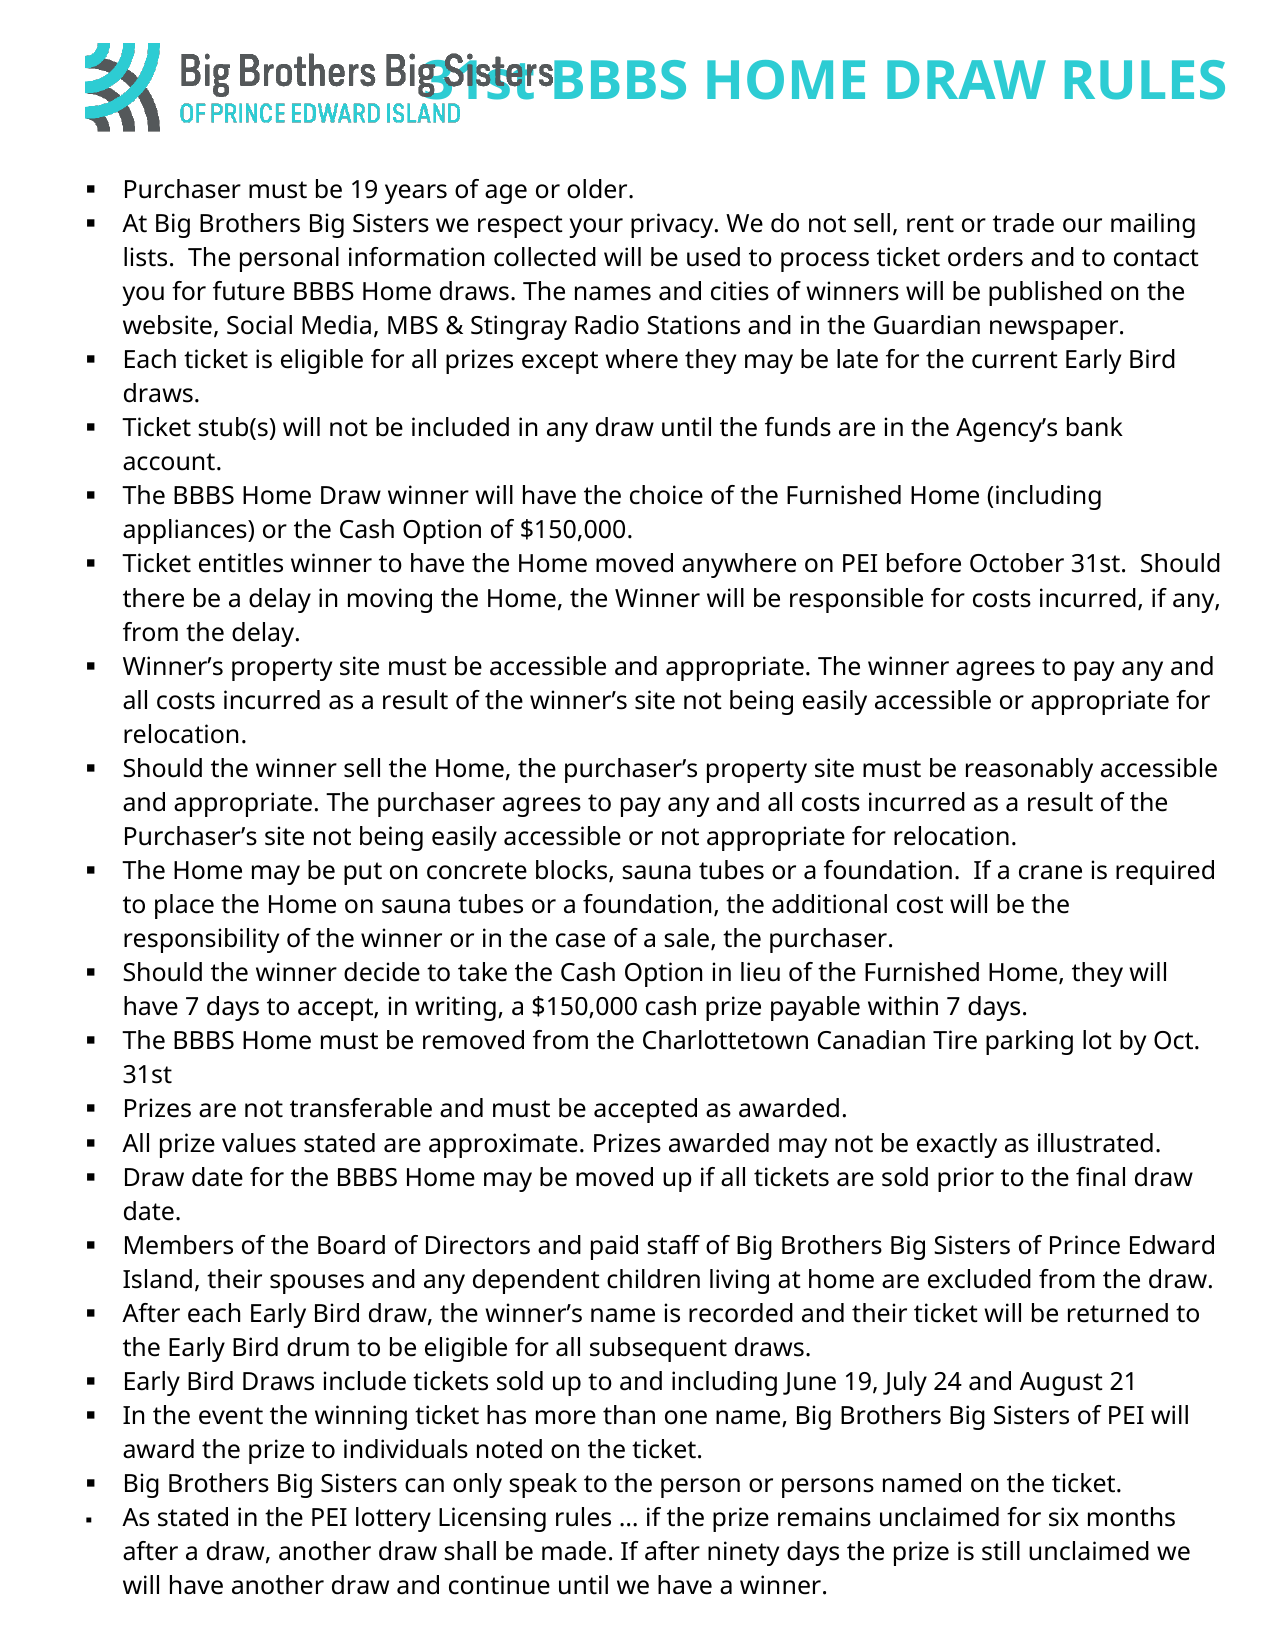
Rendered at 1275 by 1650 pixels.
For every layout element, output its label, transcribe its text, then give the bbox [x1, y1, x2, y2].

list In the event the winning ticket has more than one name, Big Brothers Big Sisters of PEI will award the prize to individuals noted on the ticket. [85, 1398, 1228, 1466]
picture [48, 27, 679, 147]
list Purchaser must be 19 years of age or older. [85, 171, 1228, 206]
list Prizes are not transferable and must be accepted as awarded. [85, 1091, 1228, 1125]
list Ticket entitles winner to have the Home moved anywhere on PEI before October 31st. Should there be a delay in moving the Home, the Winner will be responsible for costs incurred, if any, from the delay. [85, 546, 1228, 648]
list Winner’s property site must be accessible and appropriate. The winner agrees to pay any and all costs incurred as a result of the winner’s site not being easily accessible or appropriate for relocation. [85, 648, 1228, 751]
list As stated in the PEI lottery Licensing rules … if the prize remains unclaimed for six months after a draw, another draw shall be made. If after ninety days the prize is still unclaimed we will have another draw and continue until we have a winner. [85, 1500, 1228, 1602]
list Ticket stub(s) will not be included in any draw until the funds are in the Agency’s bank account. [85, 410, 1228, 478]
list After each Early Bird draw, the winner’s name is recorded and their ticket will be returned to the Early Bird drum to be eligible for all subsequent draws. [85, 1296, 1228, 1364]
list Draw date for the BBBS Home may be moved up if all tickets are sold prior to the final draw date. [85, 1159, 1228, 1227]
list Each ticket is eligible for all prizes except where they may be late for the current Early Bird draws. [85, 342, 1228, 410]
list Members of the Board of Directors and paid staff of Big Brothers Big Sisters of Prince Edward Island, their spouses and any dependent children living at home are excluded from the draw. [85, 1227, 1228, 1296]
list The Home may be put on concrete blocks, sauna tubes or a foundation. If a crane is required to place the Home on sauna tubes or a foundation, the additional cost will be the responsibility of the winner or in the case of a sale, the purchaser. [85, 853, 1228, 955]
list The BBBS Home must be removed from the Charlottetown Canadian Tire parking lot by Oct. 31st [85, 1023, 1228, 1091]
list Should the winner sell the Home, the purchaser’s property site must be reasonably accessible and appropriate. The purchaser agrees to pay any and all costs incurred as a result of the Purchaser’s site not being easily accessible or not appropriate for relocation. [85, 751, 1228, 853]
list Big Brothers Big Sisters can only speak to the person or persons named on the ticket. [85, 1466, 1228, 1500]
list At Big Brothers Big Sisters we respect your privacy. We do not sell, rent or trade our mailing lists. The personal information collected will be used to process ticket orders and to contact you for future BBBS Home draws. The names and cities of winners will be published on the website, Social Media, MBS & Stingray Radio Stations and in the Guardian newspaper. [85, 206, 1228, 342]
list Should the winner decide to take the Cash Option in lieu of the Furnished Home, they will have 7 days to accept, in writing, a $150,000 cash prize payable within 7 days. [85, 955, 1228, 1023]
list Early Bird Draws include tickets sold up to and including June 19, July 24 and August 21 [85, 1364, 1228, 1398]
list The BBBS Home Draw winner will have the choice of the Furnished Home (including appliances) or the Cash Option of $150,000. [85, 478, 1228, 546]
list All prize values stated are approximate. Prizes awarded may not be exactly as illustrated. [85, 1125, 1228, 1159]
text 31st BBBS HOME DRAW RULES [679, 41, 1228, 115]
